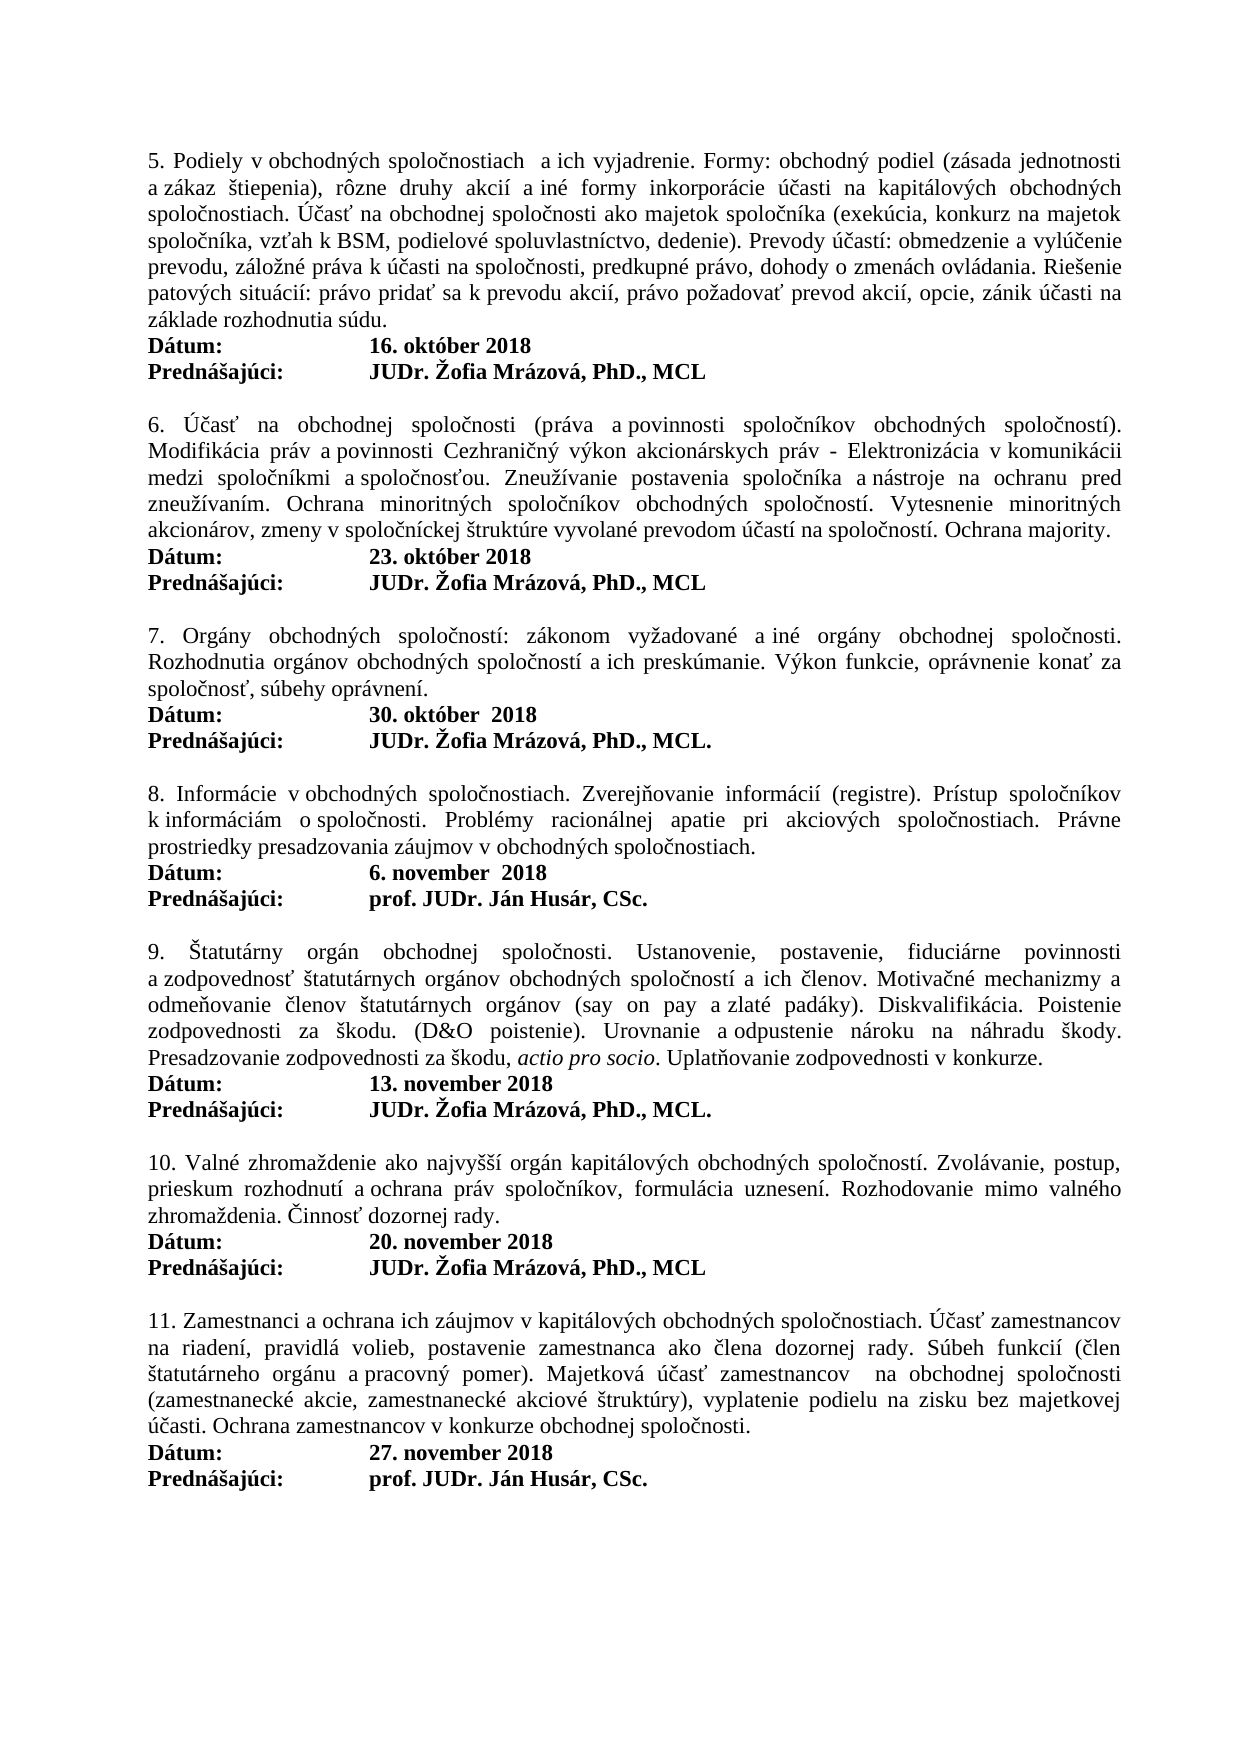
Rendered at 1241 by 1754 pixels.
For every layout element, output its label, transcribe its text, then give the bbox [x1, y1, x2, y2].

text Prednášajúci: JUDr. Žofia Mrázová, PhD., MCL [148, 1254, 1122, 1281]
text 8. Informácie v obchodných spoločnostiach. Zverejňovanie informácií (registre). Prístup spoločníkov k informáciám o spoločnosti. Problémy racionálnej apatie pri akciových spoločnostiach. Právne prostriedky presadzovania záujmov v obchodných spoločnostiach. [148, 780, 1122, 859]
text Prednášajúci: prof. JUDr. Ján Husár, CSc. [148, 886, 1122, 912]
text Dátum: 13. november 2018 [148, 1070, 1122, 1096]
text Prednášajúci: JUDr. Žofia Mrázová, PhD., MCL. [148, 727, 1122, 754]
text 10. Valné zhromaždenie ako najvyšší orgán kapitálových obchodných spoločností. Zvolávanie, postup, prieskum rozhodnutí a ochrana práv spoločníkov, formulácia uznesení. Rozhodovanie mimo valného zhromaždenia. Činnosť dozornej rady. [148, 1149, 1122, 1228]
text Dátum: 20. november 2018 [148, 1228, 1122, 1254]
text Prednášajúci: JUDr. Žofia Mrázová, PhD., MCL [148, 569, 1122, 596]
text Prednášajúci: JUDr. Žofia Mrázová, PhD., MCL [148, 358, 1122, 385]
text 7. Orgány obchodných spoločností: zákonom vyžadované a iné orgány obchodnej spoločnosti. Rozhodnutia orgánov obchodných spoločností a ich preskúmanie. Výkon funkcie, oprávnenie konať za spoločnosť, súbehy oprávnení. [148, 622, 1122, 701]
text 6. Účasť na obchodnej spoločnosti (práva a povinnosti spoločníkov obchodných spoločností). Modifikácia práv a povinnosti Cezhraničný výkon akcionárskych práv - Elektronizácia v komunikácii medzi spoločníkmi a spoločnosťou. Zneužívanie postavenia spoločníka a nástroje na ochranu pred zneužívaním. Ochrana minoritných spoločníkov obchodných spoločností. Vytesnenie minoritných akcionárov, zmeny v spoločníckej štruktúre vyvolané prevodom účastí na spoločností. Ochrana majority. [148, 411, 1122, 543]
text 9. Štatutárny orgán obchodnej spoločnosti. Ustanovenie, postavenie, fiduciárne povinnosti a zodpovednosť štatutárnych orgánov obchodných spoločností a ich členov. Motivačné mechanizmy a odmeňovanie členov štatutárnych orgánov (say on pay a zlaté padáky). Diskvalifikácia. Poistenie zodpovednosti za škodu. (D&O poistenie). Urovnanie a odpustenie nároku na náhradu škody. Presadzovanie zodpovednosti za škodu, actio pro socio. Uplatňovanie zodpovednosti v konkurze. [148, 938, 1122, 1070]
text Prednášajúci: prof. JUDr. Ján Husár, CSc. [148, 1465, 1122, 1492]
text 11. Zamestnanci a ochrana ich záujmov v kapitálových obchodných spoločnostiach. Účasť zamestnancov na riadení, pravidlá volieb, postavenie zamestnanca ako člena dozornej rady. Súbeh funkcií (člen štatutárneho orgánu a pracovný pomer). Majetková účasť zamestnancov na obchodnej spoločnosti (zamestnanecké akcie, zamestnanecké akciové štruktúry), vyplatenie podielu na zisku bez majetkovej účasti. Ochrana zamestnancov v konkurze obchodnej spoločnosti. [148, 1307, 1122, 1439]
text Prednášajúci: JUDr. Žofia Mrázová, PhD., MCL. [148, 1096, 1122, 1123]
text 5. Podiely v obchodných spoločnostiach a ich vyjadrenie. Formy: obchodný podiel (zásada jednotnosti a zákaz štiepenia), rôzne druhy akcií a iné formy inkorporácie účasti na kapitálových obchodných spoločnostiach. Účasť na obchodnej spoločnosti ako majetok spoločníka (exekúcia, konkurz na majetok spoločníka, vzťah k BSM, podielové spoluvlastníctvo, dedenie). Prevody účastí: obmedzenie a vylúčenie prevodu, záložné práva k účasti na spoločnosti, predkupné právo, dohody o zmenách ovládania. Riešenie patových situácií: právo pridať sa k prevodu akcií, právo požadovať prevod akcií, opcie, zánik účasti na základe rozhodnutia súdu. [148, 148, 1122, 332]
text Dátum: 16. október 2018 [148, 332, 1122, 358]
text Dátum: 27. november 2018 [148, 1439, 1122, 1465]
text Dátum: 23. október 2018 [148, 543, 1122, 569]
text Dátum: 30. október 2018 [148, 701, 1122, 727]
text Dátum: 6. november 2018 [148, 859, 1122, 886]
